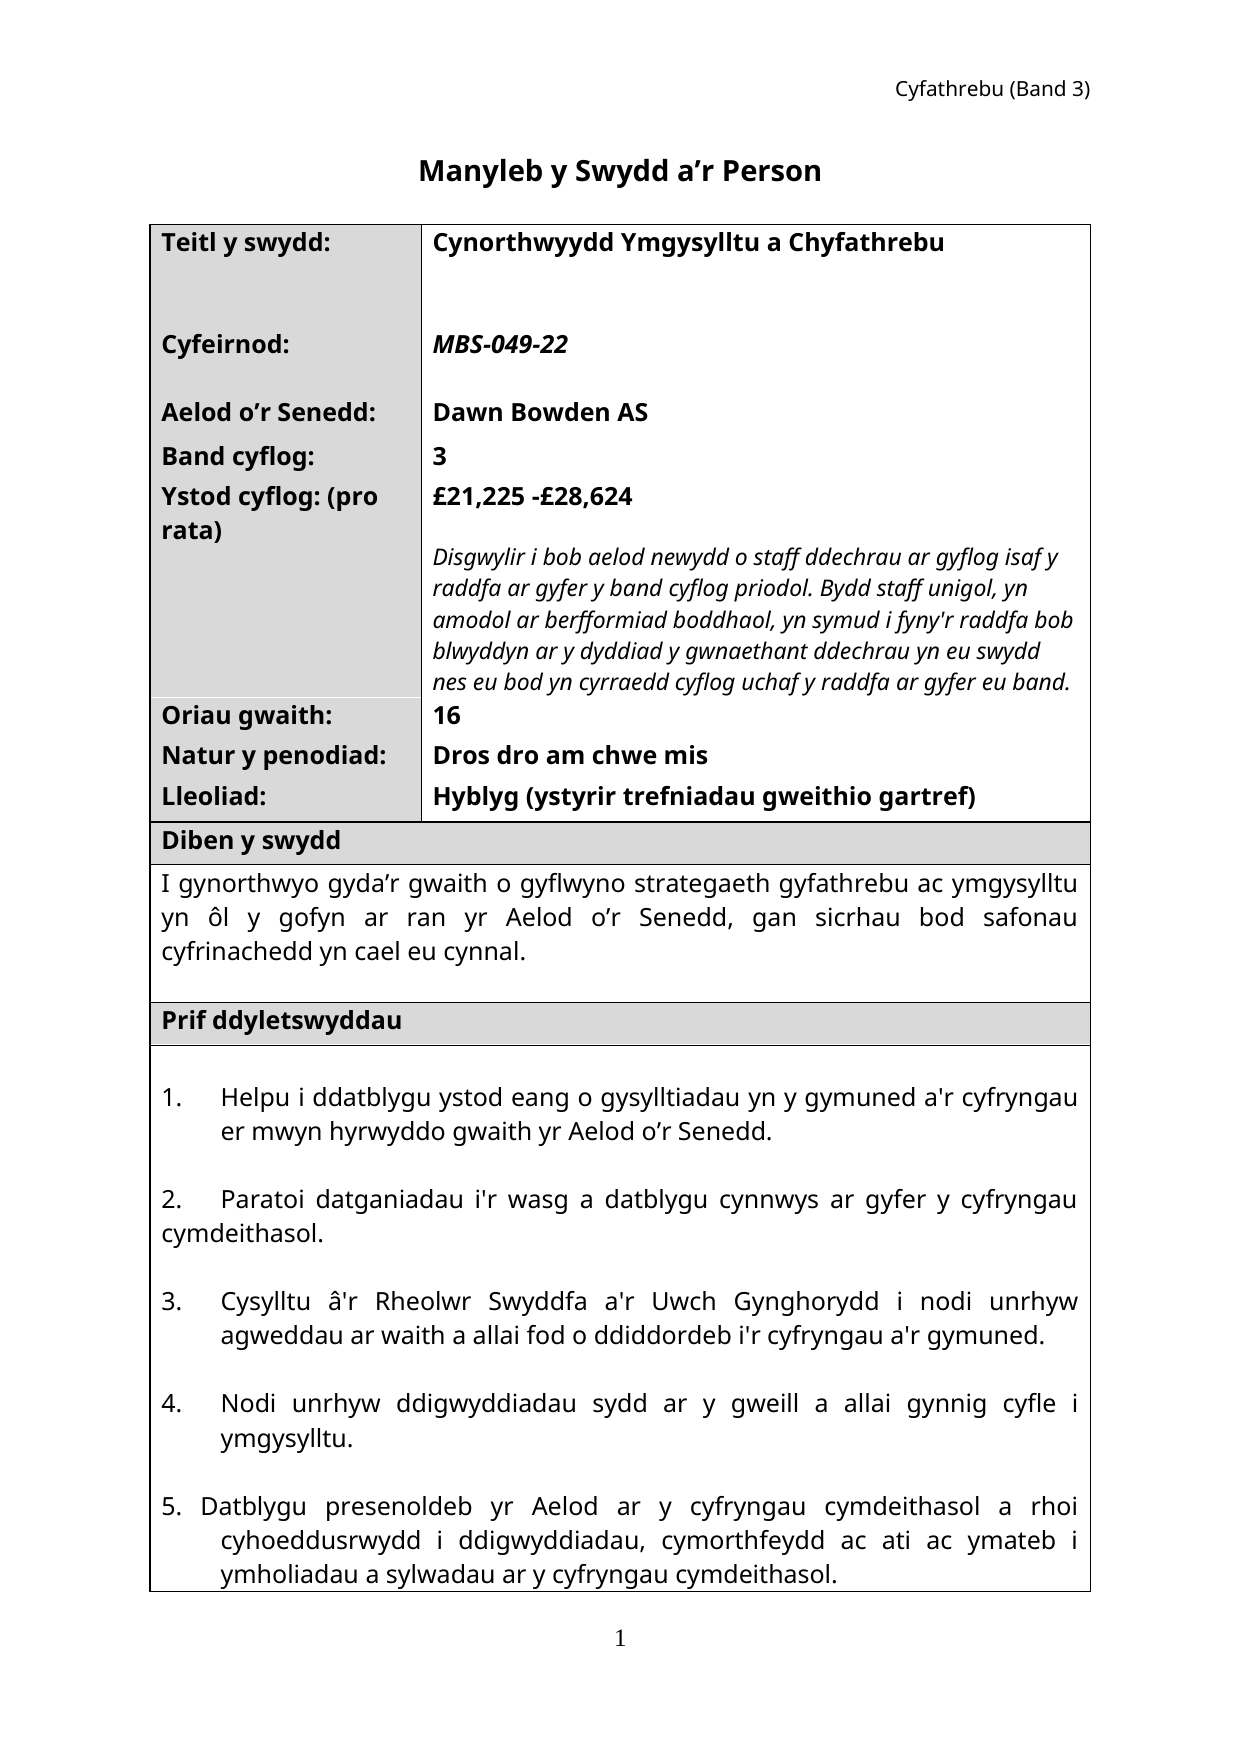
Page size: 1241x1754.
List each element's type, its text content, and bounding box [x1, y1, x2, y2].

table_cell Natur y penodiad: [151, 737, 421, 779]
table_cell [151, 1046, 1090, 1591]
table_cell Oriau gwaith: [151, 698, 421, 737]
table_cell Dros dro am chwe mis [422, 737, 1090, 779]
table_cell Ystod cyflog: (pro rata) [151, 478, 421, 697]
table_cell I gynorthwyo gyda’r gwaith o gyflwyno strategaeth gyfathrebu ac ymgysylltu yn ôl y gofyn ar ran yr Aelod o’r Senedd, gan sicrhau bod safonau cyfrinachedd yn cael eu cynnal. [151, 865, 1090, 1002]
table_cell Hyblyg (ystyrir trefniadau gweithio gartref) [422, 779, 1090, 821]
table_cell Band cyflog: [151, 438, 421, 478]
table_cell Lleoliad: [151, 779, 421, 821]
table_cell £21,225 -£28,624 Disgwylir i bob aelod newydd o staff ddechrau ar gyflog isaf y raddfa ar gyfer y band cyflog priodol. Bydd staff unigol, yn amodol ar berfformiad boddhaol, yn symud i fyny'r raddfa bob blwyddyn ar y dyddiad y gwnaethant ddechrau yn eu swydd nes eu bod yn cyrraedd cyflog uchaf y raddfa ar gyfer eu band. [422, 478, 1090, 697]
table_cell 16 [422, 698, 1090, 737]
table_cell Aelod o’r Senedd: [151, 395, 421, 438]
table_header Manyleb y Swydd a’r Person [150, 150, 1090, 224]
table_cell Teitl y swydd: Cyfeirnod: [151, 225, 421, 395]
table_cell 3 [422, 438, 1090, 478]
table_cell Diben y swydd [151, 823, 1090, 864]
table_cell Dawn Bowden AS [422, 395, 1090, 438]
table_cell Prif ddyletswyddau [151, 1003, 1090, 1044]
table_cell Cynorthwyydd Ymgysylltu a Chyfathrebu MBS-049-22 [422, 225, 1090, 395]
